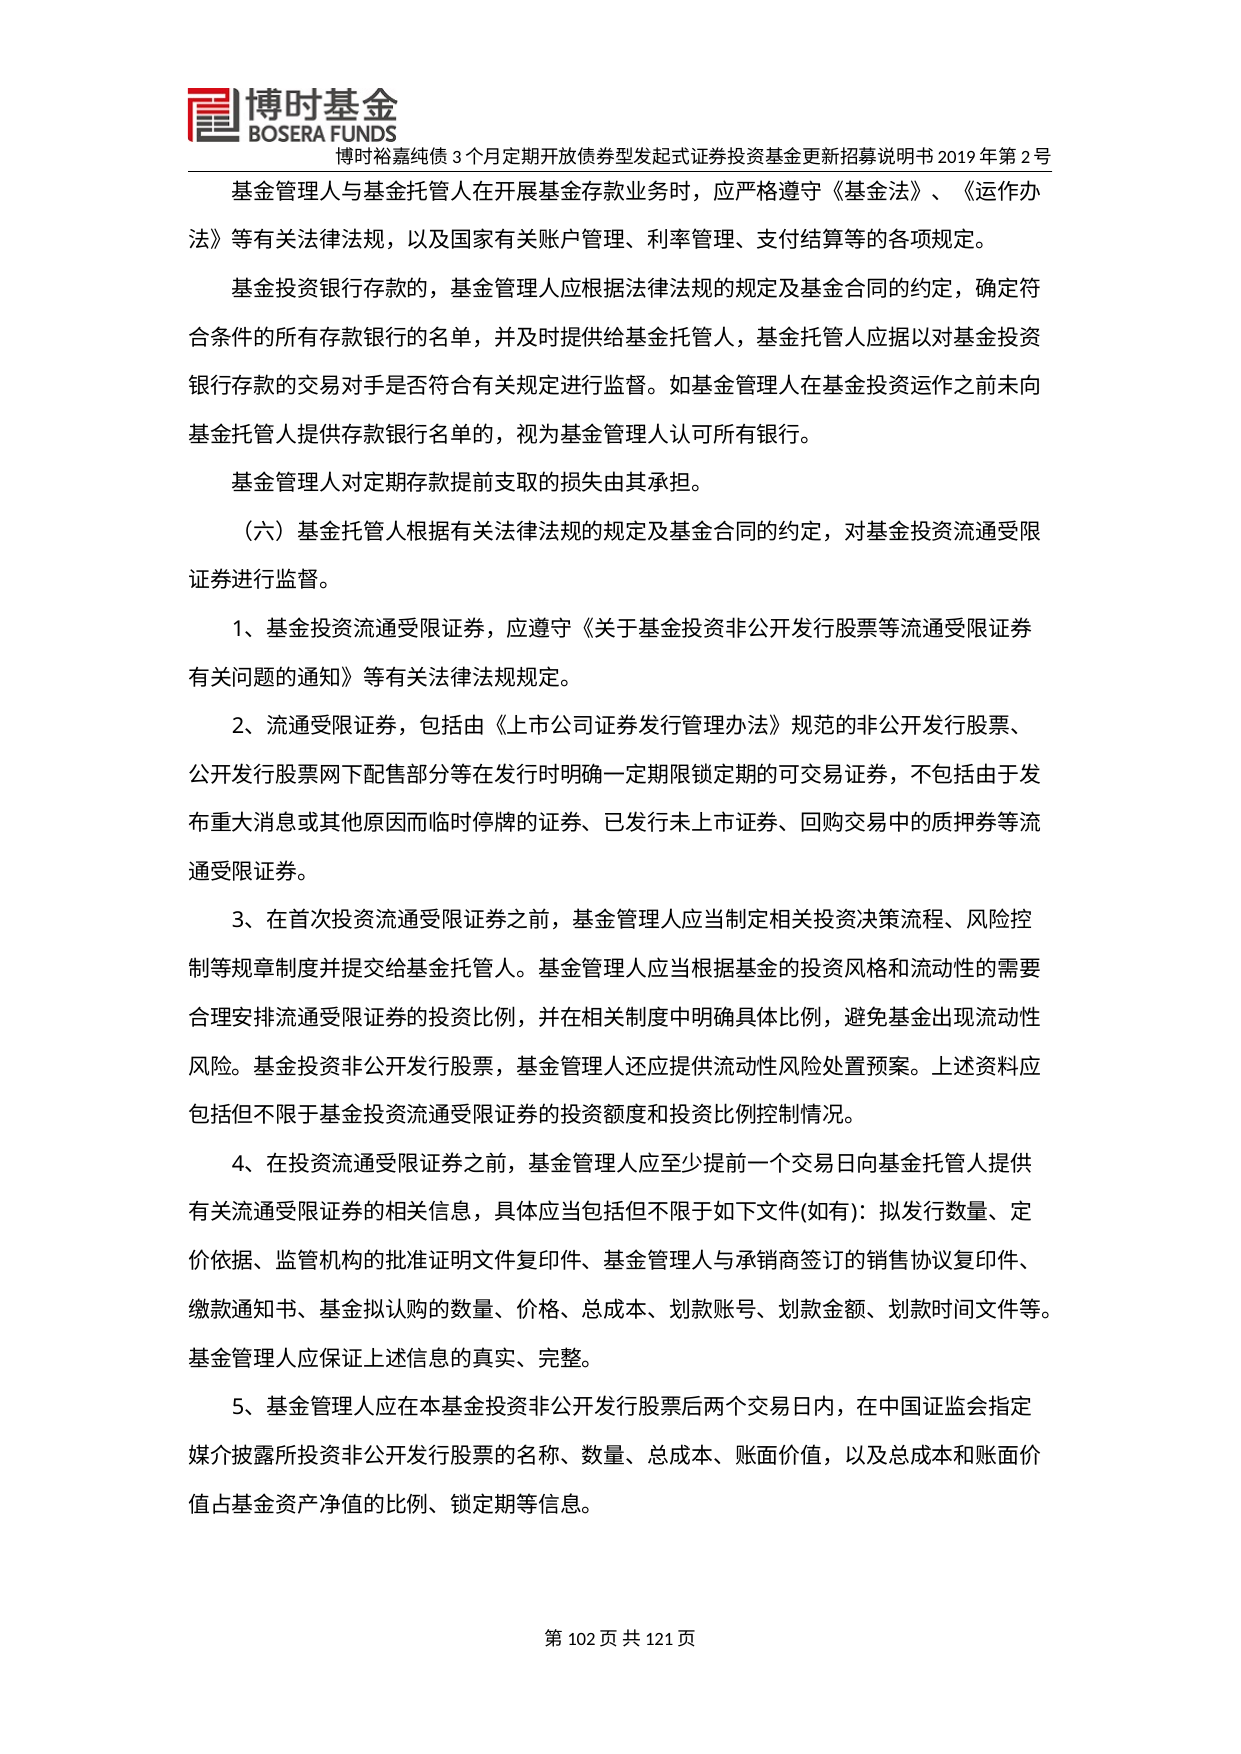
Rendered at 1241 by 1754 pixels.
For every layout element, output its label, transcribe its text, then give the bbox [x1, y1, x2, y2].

picture [187, 88, 398, 142]
text 1、基金投资流通受限证券，应遵守《关于基金投资非公开发行股票等流通受限证券有关问题的通知》等有关法律法规规定。 [188, 610, 1052, 692]
text 基金投资银行存款的，基金管理人应根据法律法规的规定及基金合同的约定，确定符合条件的所有存款银行的名单，并及时提供给基金托管人，基金托管人应据以对基金投资银行存款的交易对手是否符合有关规定进行监督。如基金管理人在基金投资运作之前未向基金托管人提供存款银行名单的，视为基金管理人认可所有银行。 [188, 270, 1052, 449]
text 基金管理人与基金托管人在开展基金存款业务时，应严格遵守《基金法》、《运作办法》等有关法律法规，以及国家有关账户管理、利率管理、支付结算等的各项规定。 [188, 173, 1052, 254]
text 基金管理人对定期存款提前支取的损失由其承担。 [188, 465, 1052, 497]
text 3、在首次投资流通受限证券之前，基金管理人应当制定相关投资决策流程、风险控制等规章制度并提交给基金托管人。基金管理人应当根据基金的投资风格和流动性的需要合理安排流通受限证券的投资比例，并在相关制度中明确具体比例，避免基金出现流动性风险。基金投资非公开发行股票，基金管理人还应提供流动性风险处置预案。上述资料应包括但不限于基金投资流通受限证券的投资额度和投资比例控制情况。 [188, 902, 1052, 1129]
text （六）基金托管人根据有关法律法规的规定及基金合同的约定，对基金投资流通受限证券进行监督。 [188, 513, 1052, 594]
text 4、在投资流通受限证券之前，基金管理人应至少提前一个交易日向基金托管人提供有关流通受限证券的相关信息，具体应当包括但不限于如下文件(如有)：拟发行数量、定价依据、监管机构的批准证明文件复印件、基金管理人与承销商签订的销售协议复印件、缴款通知书、基金拟认购的数量、价格、总成本、划款账号、划款金额、划款时间文件等。基金管理人应保证上述信息的真实、完整。 [188, 1145, 1052, 1373]
text 5、基金管理人应在本基金投资非公开发行股票后两个交易日内，在中国证监会指定媒介披露所投资非公开发行股票的名称、数量、总成本、账面价值，以及总成本和账面价值占基金资产净值的比例、锁定期等信息。 [188, 1389, 1052, 1519]
text 2、流通受限证券，包括由《上市公司证券发行管理办法》规范的非公开发行股票、公开发行股票网下配售部分等在发行时明确一定期限锁定期的可交易证券，不包括由于发布重大消息或其他原因而临时停牌的证券、已发行未上市证券、回购交易中的质押券等流通受限证券。 [188, 707, 1052, 886]
